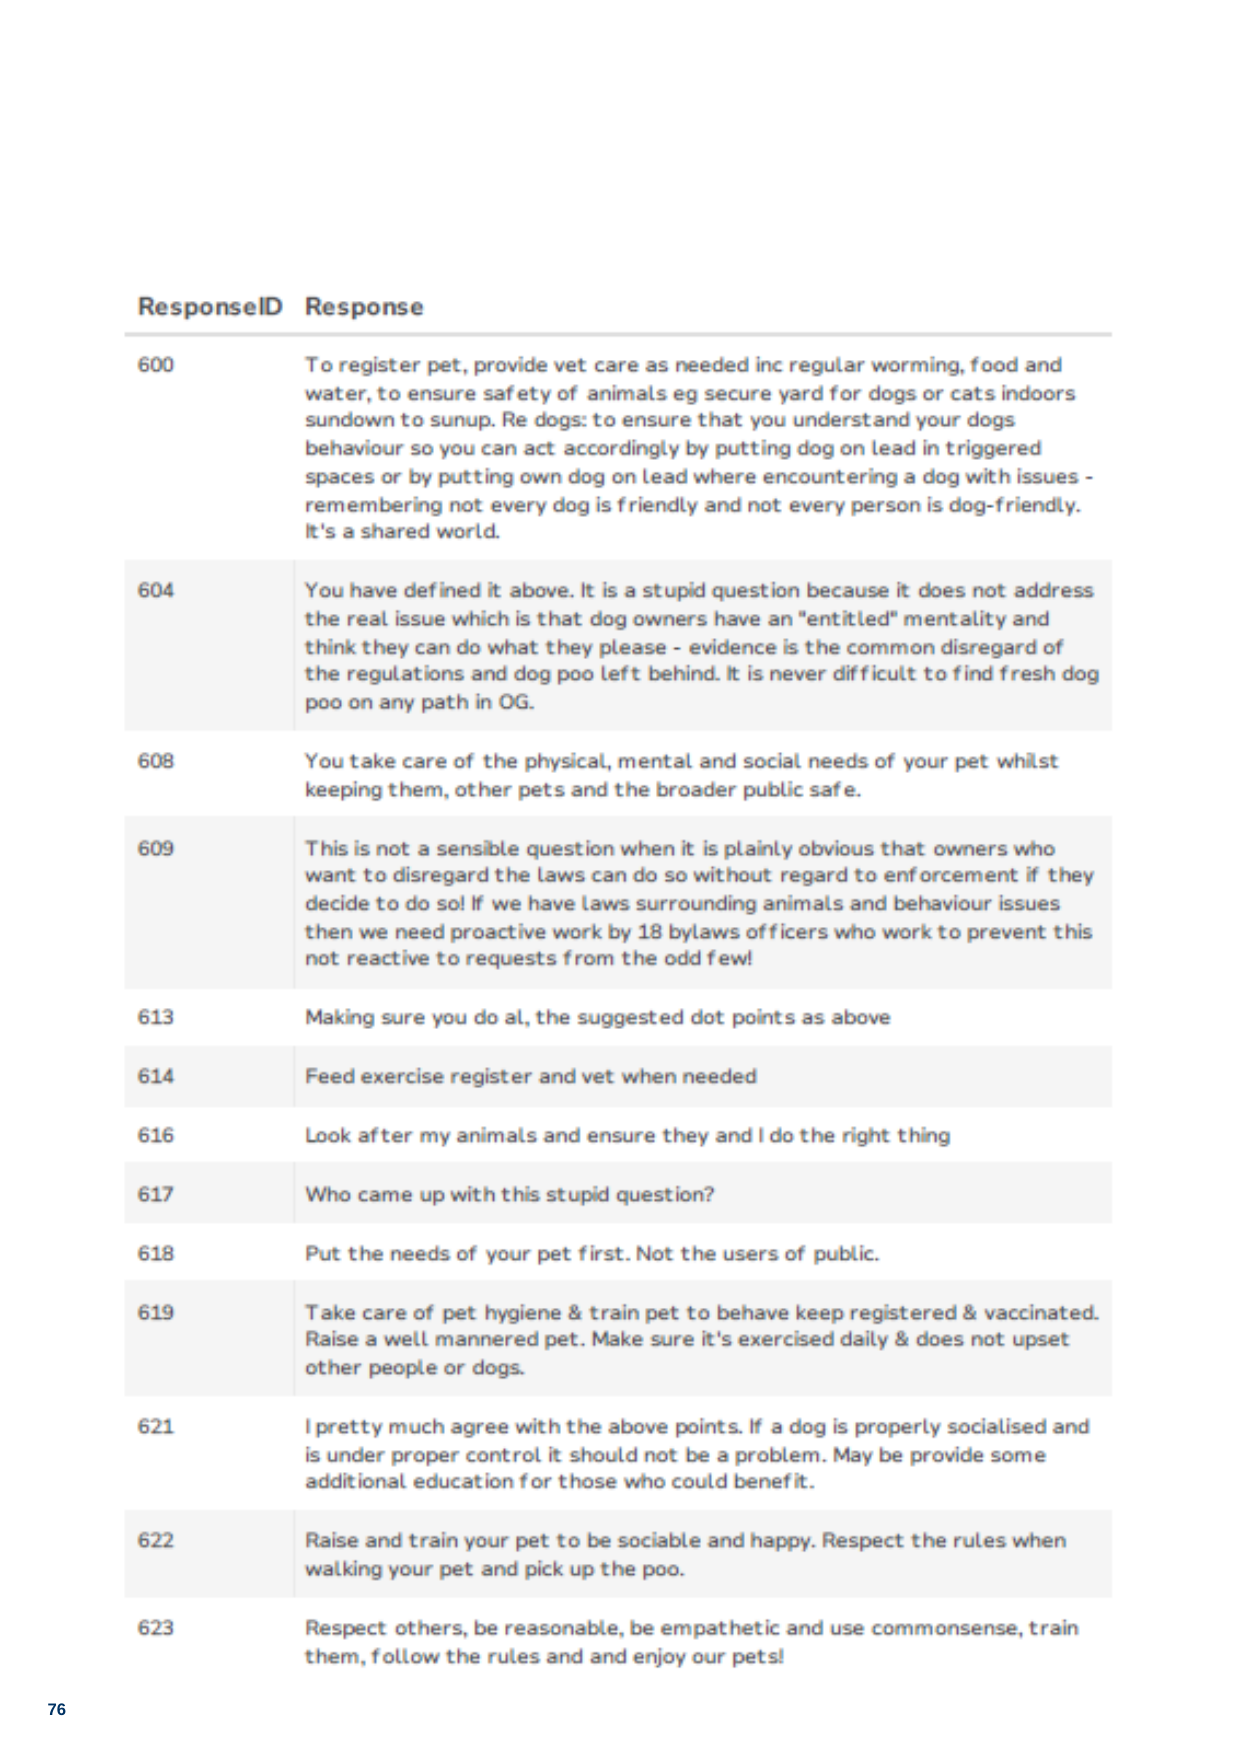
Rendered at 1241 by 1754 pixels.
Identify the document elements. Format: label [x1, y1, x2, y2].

picture [99, 265, 1141, 1672]
